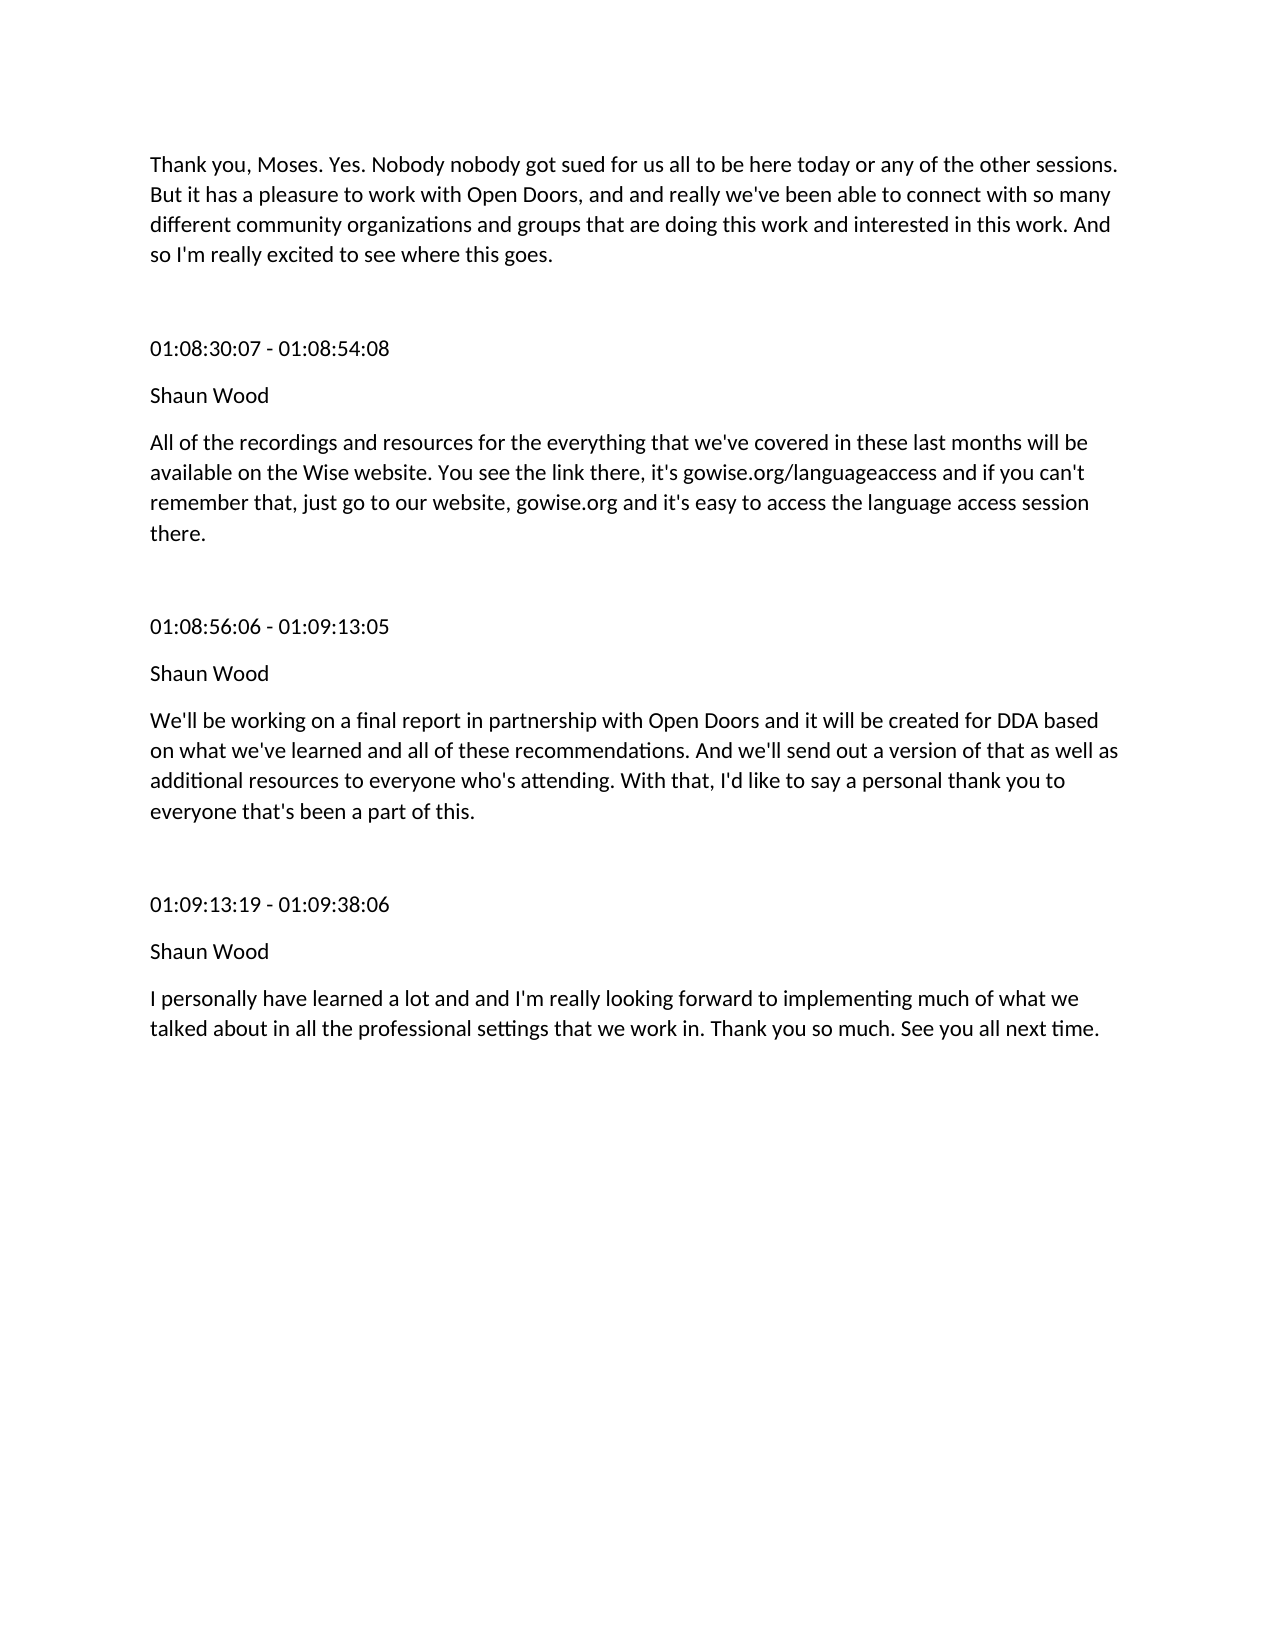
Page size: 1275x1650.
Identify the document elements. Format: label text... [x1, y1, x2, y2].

text 01:08:56:06 - 01:09:13:05 [150, 612, 1125, 641]
text Shaun Wood [150, 937, 1125, 966]
text 01:09:13:19 - 01:09:38:06 [150, 891, 1125, 919]
text 01:08:30:07 - 01:08:54:08 [150, 334, 1125, 362]
text All of the recordings and resources for the everything that we've covered in these last months will be available on the Wise website. You see the link there, it's gowise.org/languageaccess and if you can't remember that, just go to our website, gowise.org and it's easy to access the language access session there. [150, 428, 1125, 547]
text Shaun Wood [150, 381, 1125, 409]
text I personally have learned a lot and and I'm really looking forward to implementing much of what we talked about in all the professional settings that we work in. Thank you so much. See you all next time. [150, 984, 1125, 1043]
text Shaun Wood [150, 659, 1125, 687]
text We'll be working on a final report in partnership with Open Doors and it will be created for DDA based on what we've learned and all of these recommendations. And we'll send out a version of that as well as additional resources to everyone who's attending. With that, I'd like to say a personal thank you to everyone that's been a part of this. [150, 706, 1125, 825]
text Thank you, Moses. Yes. Nobody nobody got sued for us all to be here today or any of the other sessions. But it has a pleasure to work with Open Doors, and and really we've been able to connect with so many different community organizations and groups that are doing this work and interested in this work. And so I'm really excited to see where this goes. [150, 150, 1125, 269]
